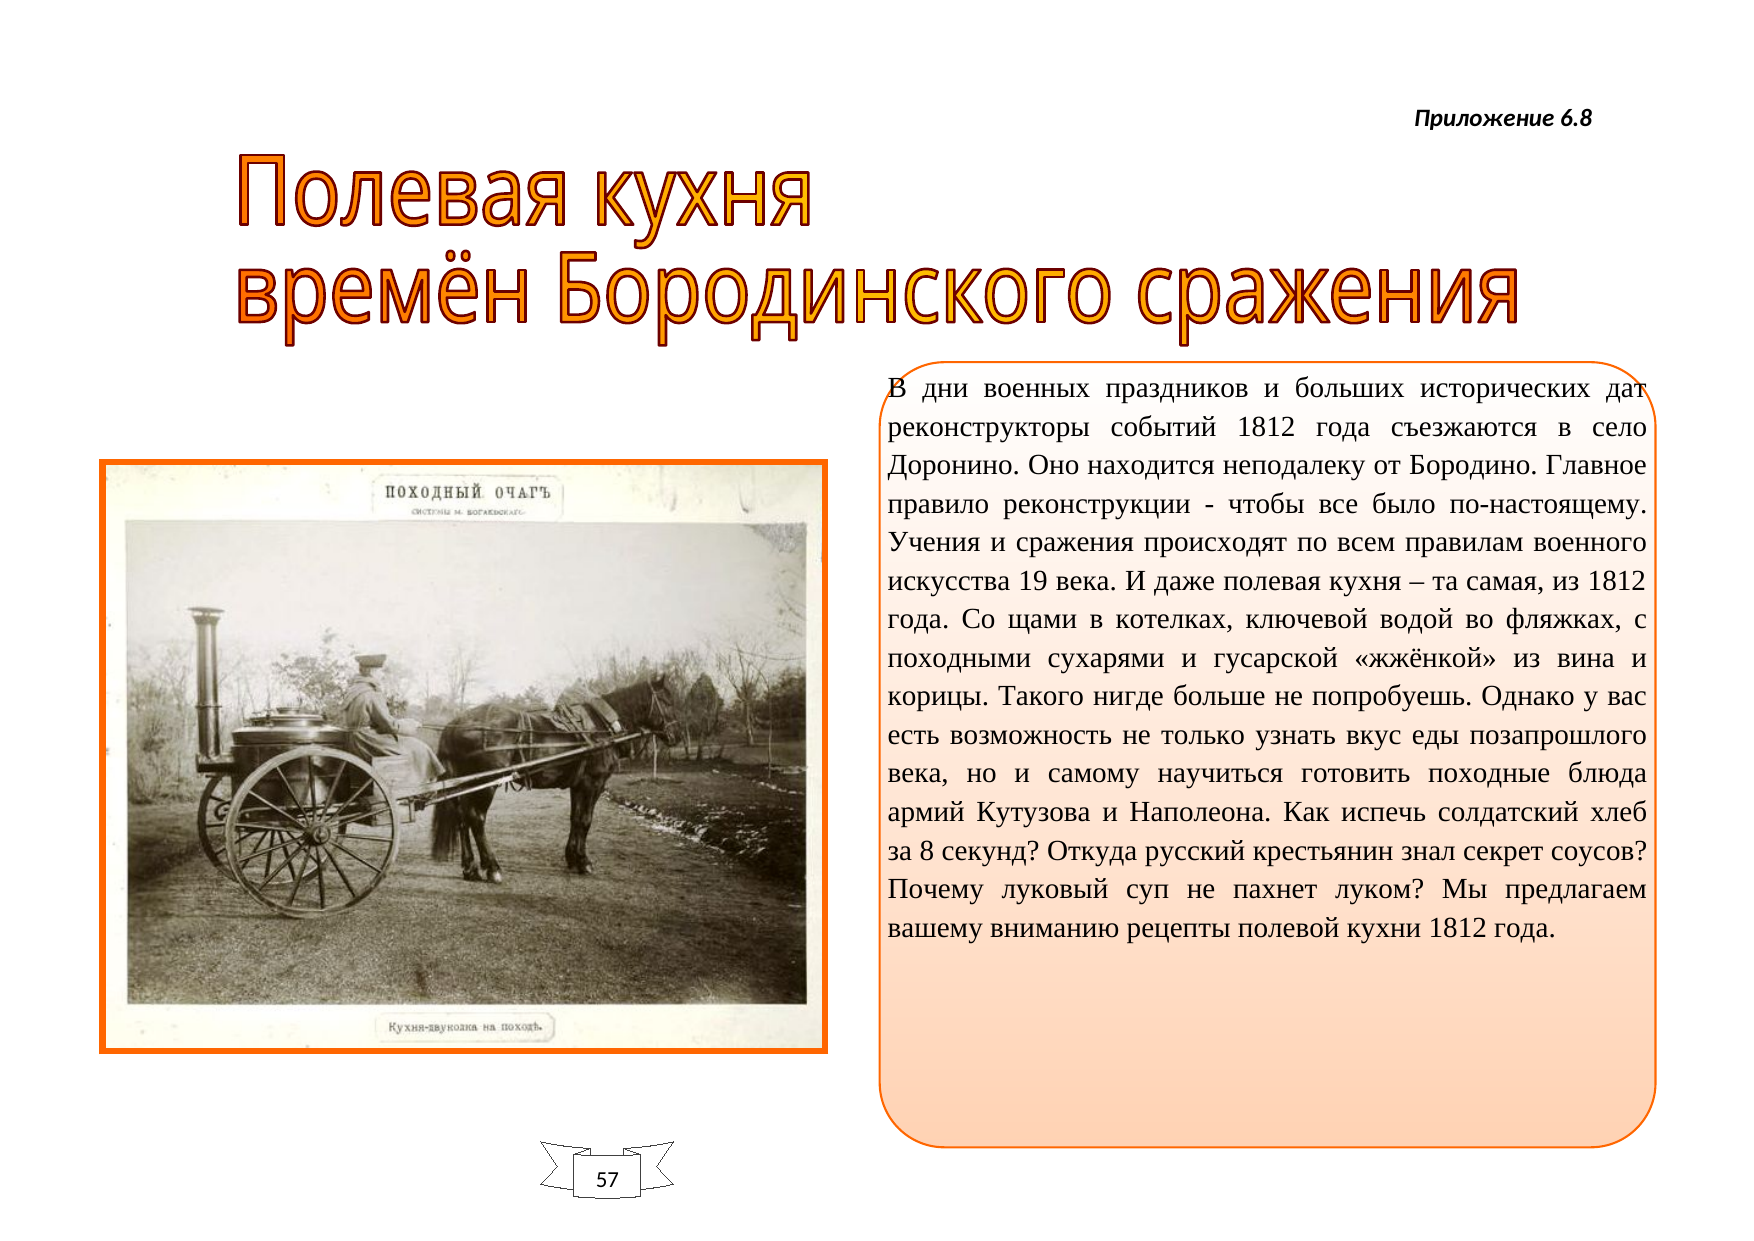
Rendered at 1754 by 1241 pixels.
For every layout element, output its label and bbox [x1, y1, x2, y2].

picture [106, 465, 822, 1048]
